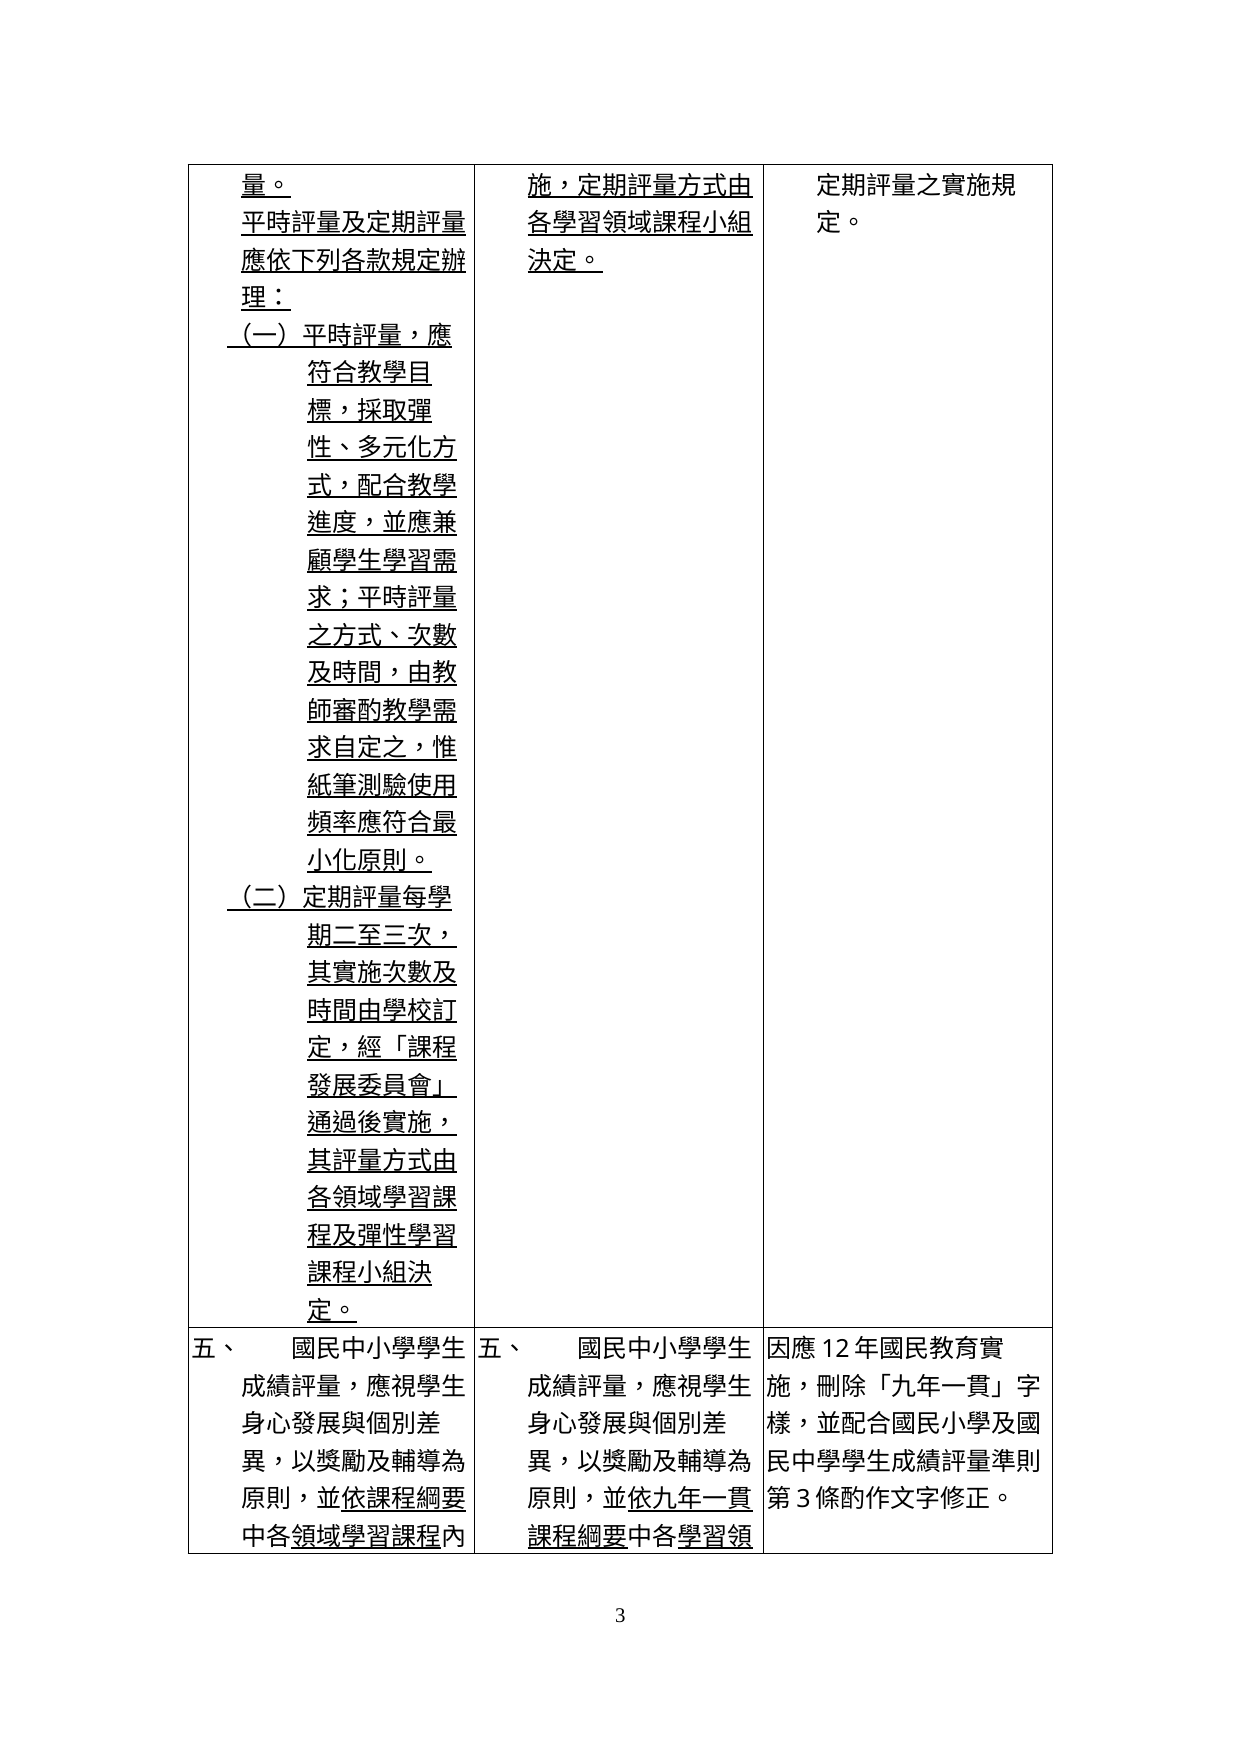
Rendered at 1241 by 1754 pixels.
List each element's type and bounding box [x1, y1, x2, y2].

table_cell [475, 165, 763, 1327]
table_cell [189, 165, 474, 1327]
table_cell [764, 1328, 1052, 1553]
table_cell [189, 1328, 474, 1553]
table_cell [764, 165, 1052, 1327]
table_cell [475, 1328, 763, 1553]
